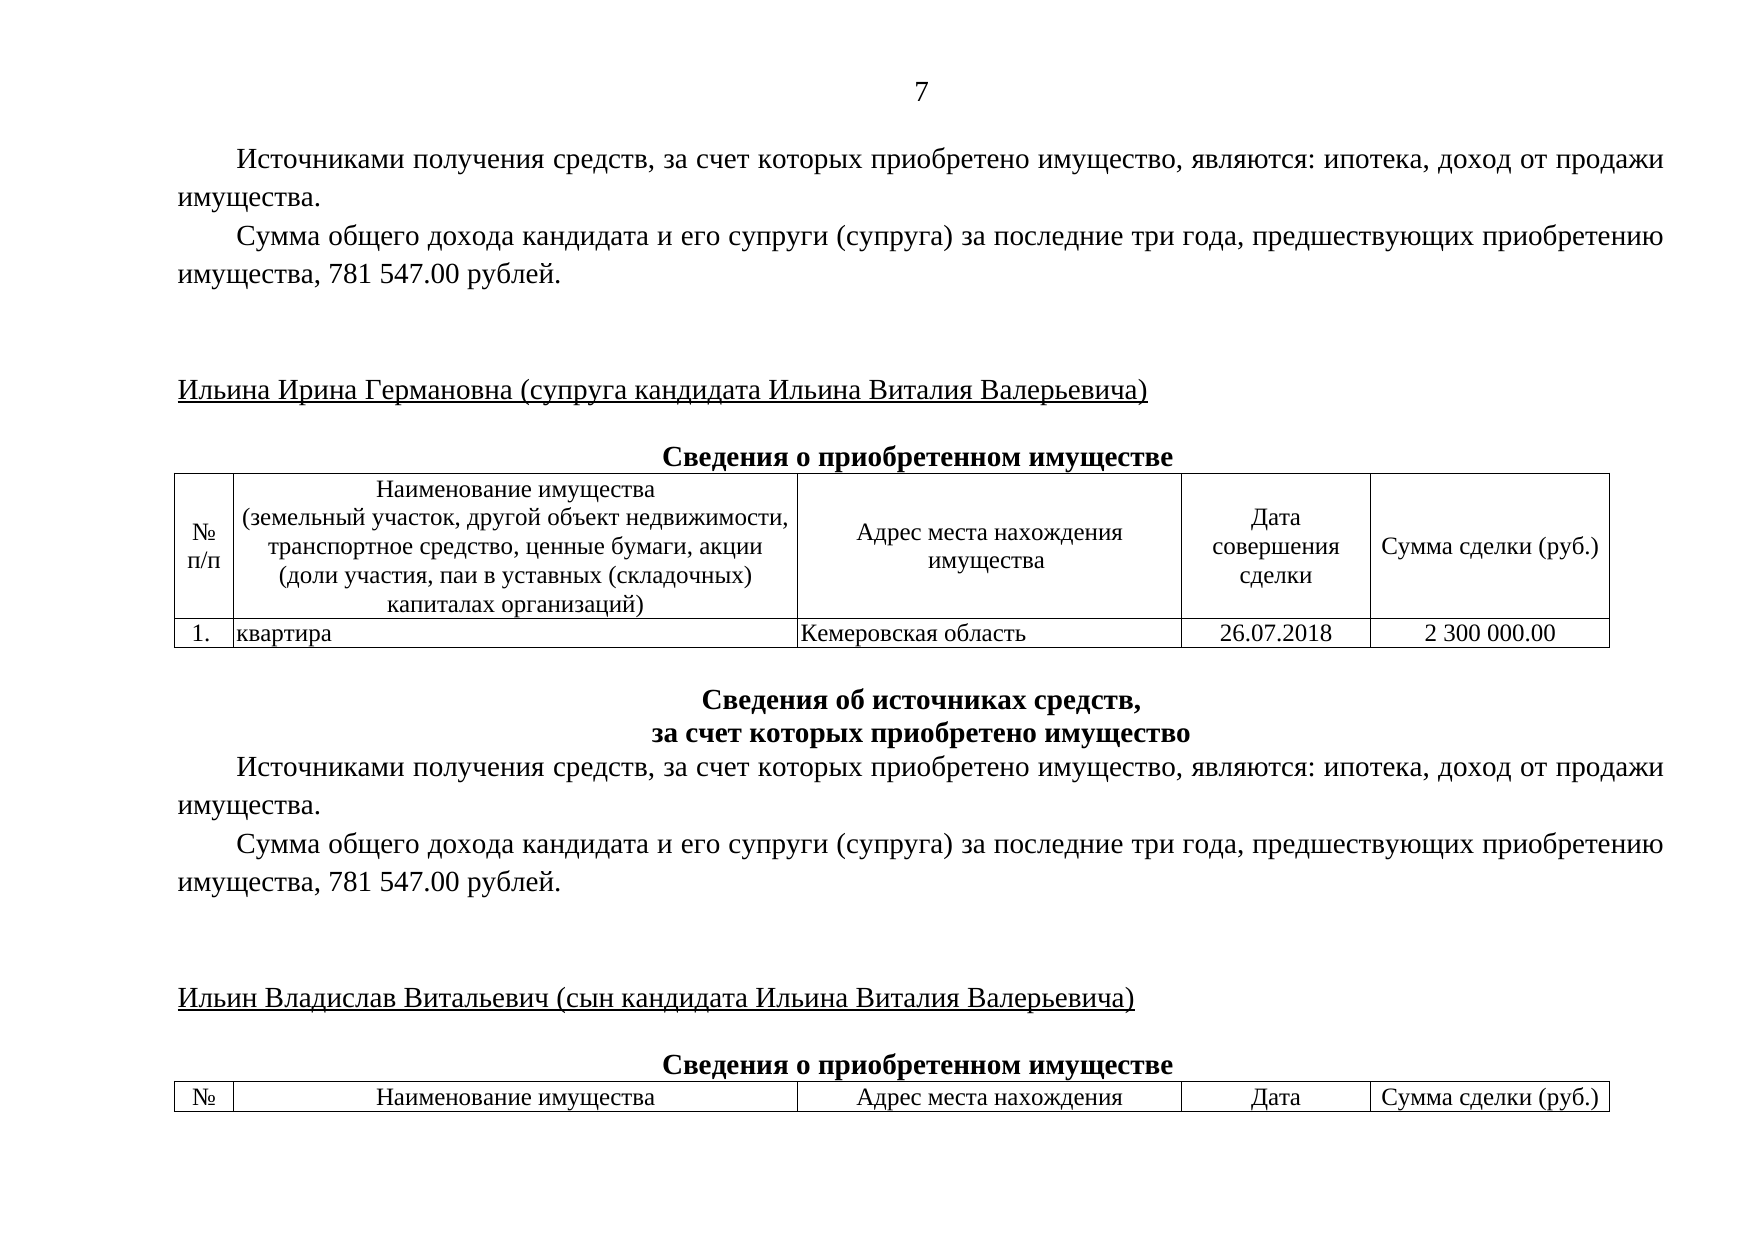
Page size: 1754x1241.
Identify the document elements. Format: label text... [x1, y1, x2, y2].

table_cell Кемеровская область [798, 619, 1181, 647]
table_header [234, 1082, 797, 1111]
table_header Сумма сделки (руб.) [1371, 1082, 1609, 1111]
text Ильин Владислав Витальевич (сын кандидата Ильина Виталия Валерьевича) [177, 980, 1665, 1014]
table_cell 26.07.2018 [1182, 619, 1370, 647]
text Ильина Ирина Германовна (супруга кандидата Ильина Виталия Валерьевича) [177, 372, 1665, 406]
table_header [1182, 1082, 1370, 1111]
table_header № п/п [175, 474, 233, 617]
text Источниками получения средств, за счет которых приобретено имущество, являются: ипотека, доход от продажи имущества. [177, 141, 1665, 213]
table_header Сумма сделки (руб.) [1371, 474, 1609, 617]
text Сведения об источниках средств, за счет которых приобретено имущество [177, 682, 1665, 749]
table_cell 2 300 000.00 [1371, 619, 1609, 647]
text Сведения о приобретенном имуществе [177, 1047, 1665, 1081]
table_header № п/п [175, 1082, 233, 1111]
table_cell квартира [234, 619, 797, 647]
text Сумма общего дохода кандидата и его супруги (супруга) за последние три года, предшествующих приобретению имущества, 781 547.00 рублей. [177, 218, 1665, 290]
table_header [798, 1082, 1181, 1111]
text Источниками получения средств, за счет которых приобретено имущество, являются: ипотека, доход от продажи имущества. [177, 749, 1665, 821]
text Сумма общего дохода кандидата и его супруги (супруга) за последние три года, предшествующих приобретению имущества, 781 547.00 рублей. [177, 826, 1665, 898]
table_header Адрес места нахождения имущества [798, 474, 1181, 617]
table_cell 1. [175, 619, 233, 647]
text Сведения о приобретенном имуществе [177, 439, 1665, 473]
table_header Дата совершения сделки [1182, 474, 1370, 617]
